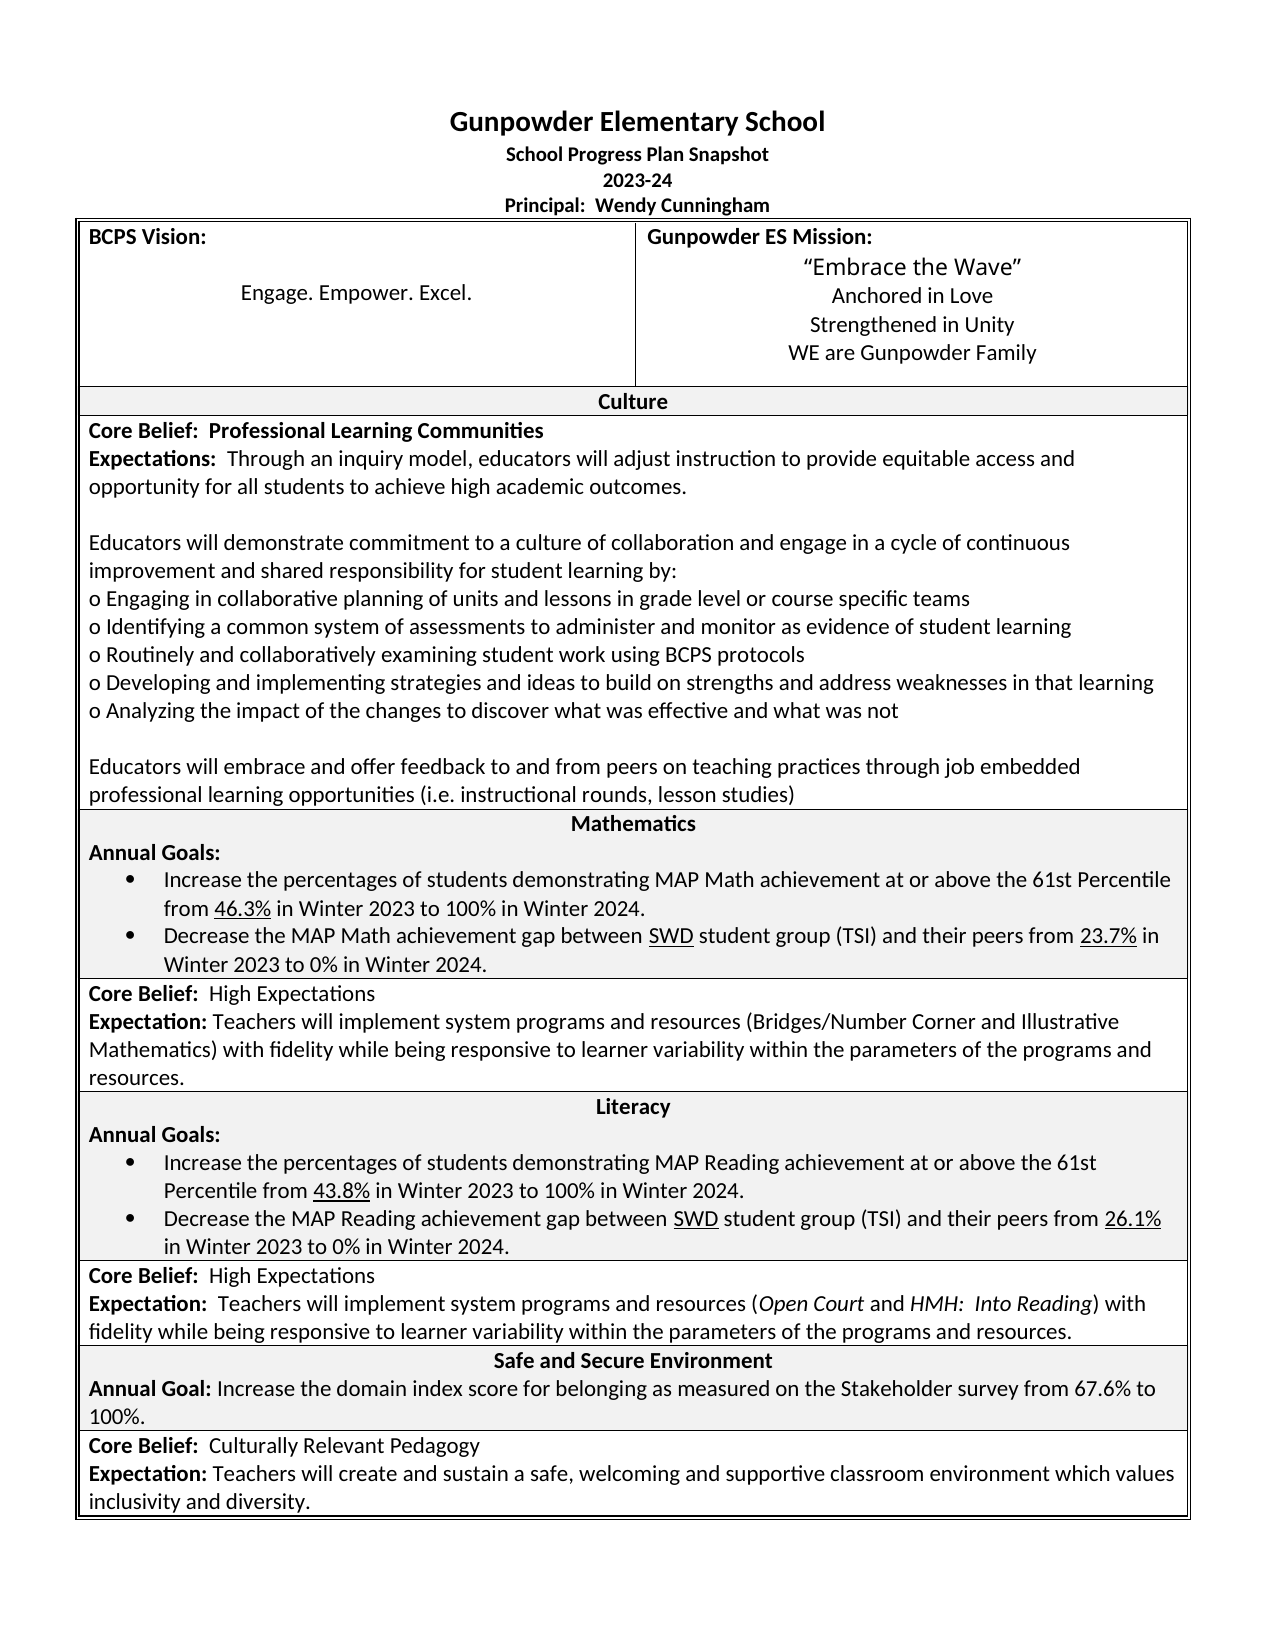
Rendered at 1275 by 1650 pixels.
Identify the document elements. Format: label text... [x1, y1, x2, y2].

text School Progress Plan Snapshot [75, 141, 1200, 167]
text Gunpowder Elementary School [75, 103, 1200, 139]
text Principal: Wendy Cunningham [75, 192, 1200, 218]
table_cell Culture [80, 387, 1187, 415]
table_cell Core Belief: High Expectations Expectation: Teachers will implement system programs and resources (Bridges/Number Corner and Illustrative Mathematics) with fidelity while being responsive to learner variability within the parameters of the programs and resources. [80, 979, 1187, 1091]
table_cell Literacy Annual Goals: Increase the percentages of students demonstrating MAP Reading achievement at or above the 61st Percentile from 43.8% in Winter 2023 to 100% in Winter 2024. Decrease the MAP Reading achievement gap between SWD student group (TSI) and their peers from 26.1% in Winter 2023 to 0% in Winter 2024. [80, 1092, 1187, 1260]
table_cell Core Belief: Culturally Relevant Pedagogy Expectation: Teachers will create and sustain a safe, welcoming and supportive classroom environment which values inclusivity and diversity. [80, 1431, 1187, 1515]
table_cell Mathematics Annual Goals: Increase the percentages of students demonstrating MAP Math achievement at or above the 61st Percentile from 46.3% in Winter 2023 to 100% in Winter 2024. Decrease the MAP Math achievement gap between SWD student group (TSI) and their peers from 23.7% in Winter 2023 to 0% in Winter 2024. [80, 810, 1187, 978]
text 2023-24 [75, 167, 1200, 192]
table_cell Core Belief: High Expectations Expectation: Teachers will implement system programs and resources (Open Court and HMH: Into Reading) with fidelity while being responsive to learner variability within the parameters of the programs and resources. [80, 1261, 1187, 1345]
table_header Gunpowder ES Mission: “Embrace the Wave” Anchored in Love Strengthened in Unity WE are Gunpowder Family [636, 222, 1187, 386]
table_cell Core Belief: Professional Learning Communities Expectations: Through an inquiry model, educators will adjust instruction to provide equitable access and opportunity for all students to achieve high academic outcomes. Educators will demonstrate commitment to a culture of collaboration and engage in a cycle of continuous improvement and shared responsibility for student learning by: o Engaging in collaborative planning of units and lessons in grade level or course specific teams o Identifying a common system of assessments to administer and monitor as evidence of student learning o Routinely and collaboratively examining student work using BCPS protocols o Developing and implementing strategies and ideas to build on strengths and address weaknesses in that learning o Analyzing the impact of the changes to discover what was effective and what was not Educators will embrace and offer feedback to and from peers on teaching practices through job embedded professional learning opportunities (i.e. instructional rounds, lesson studies) [80, 416, 1187, 808]
table_cell Safe and Secure Environment Annual Goal: Increase the domain index score for belonging as measured on the Stakeholder survey from 67.6% to 100%. [80, 1346, 1187, 1430]
table_header BCPS Vision: Engage. Empower. Excel. [80, 222, 635, 386]
